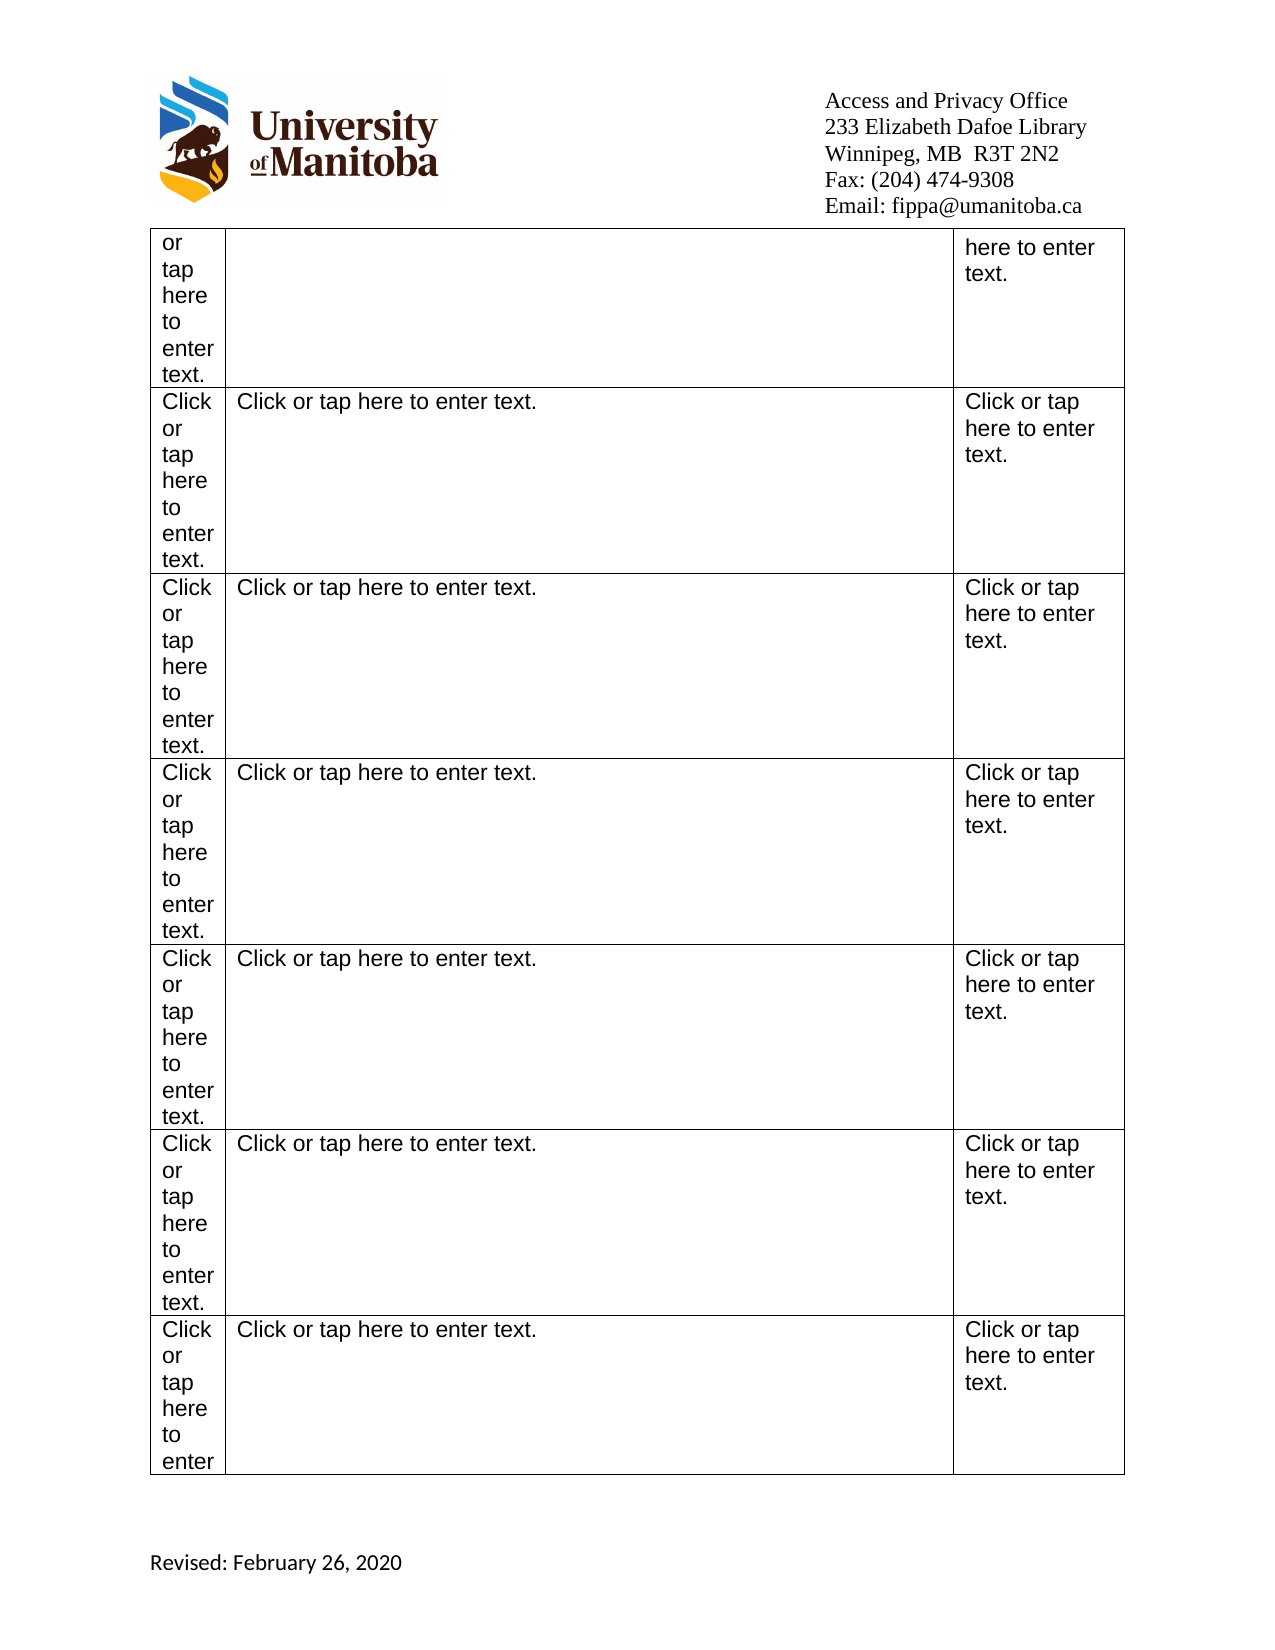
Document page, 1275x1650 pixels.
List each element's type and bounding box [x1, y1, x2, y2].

picture [150, 73, 444, 204]
